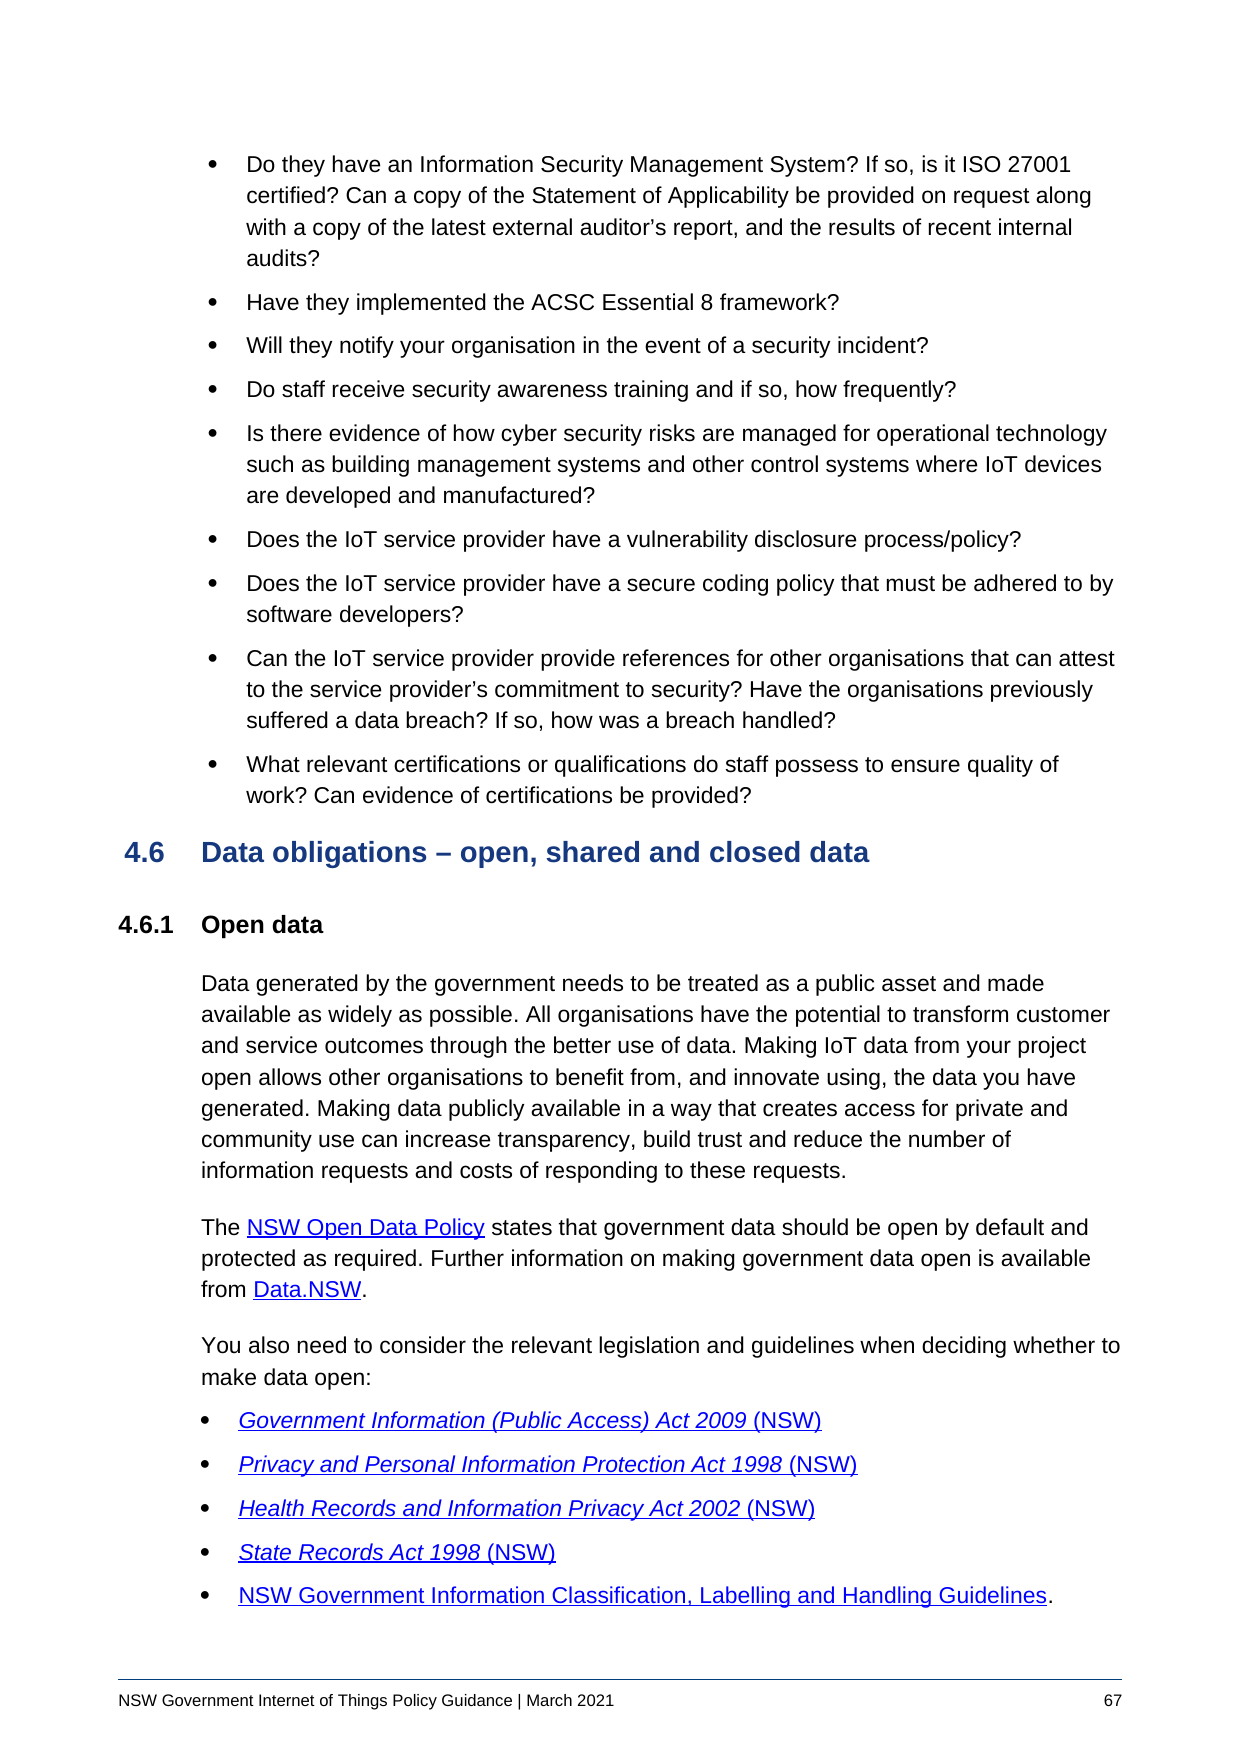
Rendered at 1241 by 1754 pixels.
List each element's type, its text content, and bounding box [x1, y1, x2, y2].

list NSW Government Information Classification, Labelling and Handling Guidelines. [201, 1579, 1122, 1610]
list Privacy and Personal Information Protection Act 1998 (NSW) [201, 1447, 1122, 1479]
list Have they implemented the ACSC Essential 8 framework? [208, 285, 1122, 316]
list Do they have an Information Security Management System? If so, is it ISO 27001 certified? Can a copy of the Statement of Applicability be provided on request along with a copy of the latest external auditor’s report, and the results of recent internal audits? [208, 148, 1122, 273]
list Health Records and Information Privacy Act 2002 (NSW) [201, 1491, 1122, 1522]
text Data generated by the government needs to be treated as a public asset and made available as widely as possible. All organisations have the potential to transform customer and service outcomes through the better use of data. Making IoT data from your project open allows other organisations to benefit from, and innovate using, the data you have generated. Making data publicly available in a way that creates access for private and community use can increase transparency, build trust and reduce the number of information requests and costs of responding to these requests. [201, 966, 1122, 1185]
subtitle Open data [118, 911, 1122, 939]
text You also need to consider the relevant legislation and guidelines when deciding whether to make data open: [201, 1329, 1122, 1391]
list What relevant certifications or qualifications do staff possess to ensure quality of work? Can evidence of certifications be provided? [208, 748, 1122, 810]
list Does the IoT service provider have a secure coding policy that must be adhered to by software developers? [208, 566, 1122, 629]
list Can the IoT service provider provide references for other organisations that can attest to the service provider’s commitment to security? Have the organisations previously suffered a data breach? If so, how was a breach handled? [208, 641, 1122, 735]
list Does the IoT service provider have a vulnerability disclosure process/policy? [208, 523, 1122, 554]
list State Records Act 1998 (NSW) [201, 1535, 1122, 1566]
text The NSW Open Data Policy states that government data should be open by default and protected as required. Further information on making government data open is available from Data.NSW. [201, 1210, 1122, 1304]
list Do staff receive security awareness training and if so, how frequently? [208, 373, 1122, 404]
list Is there evidence of how cyber security risks are managed for operational technology such as building management systems and other control systems where IoT devices are developed and manufactured? [208, 416, 1122, 510]
list Will they notify your organisation in the event of a security incident? [208, 329, 1122, 360]
list Government Information (Public Access) Act 2009 (NSW) [201, 1404, 1122, 1435]
subtitle Data obligations – open, shared and closed data [124, 835, 1122, 869]
